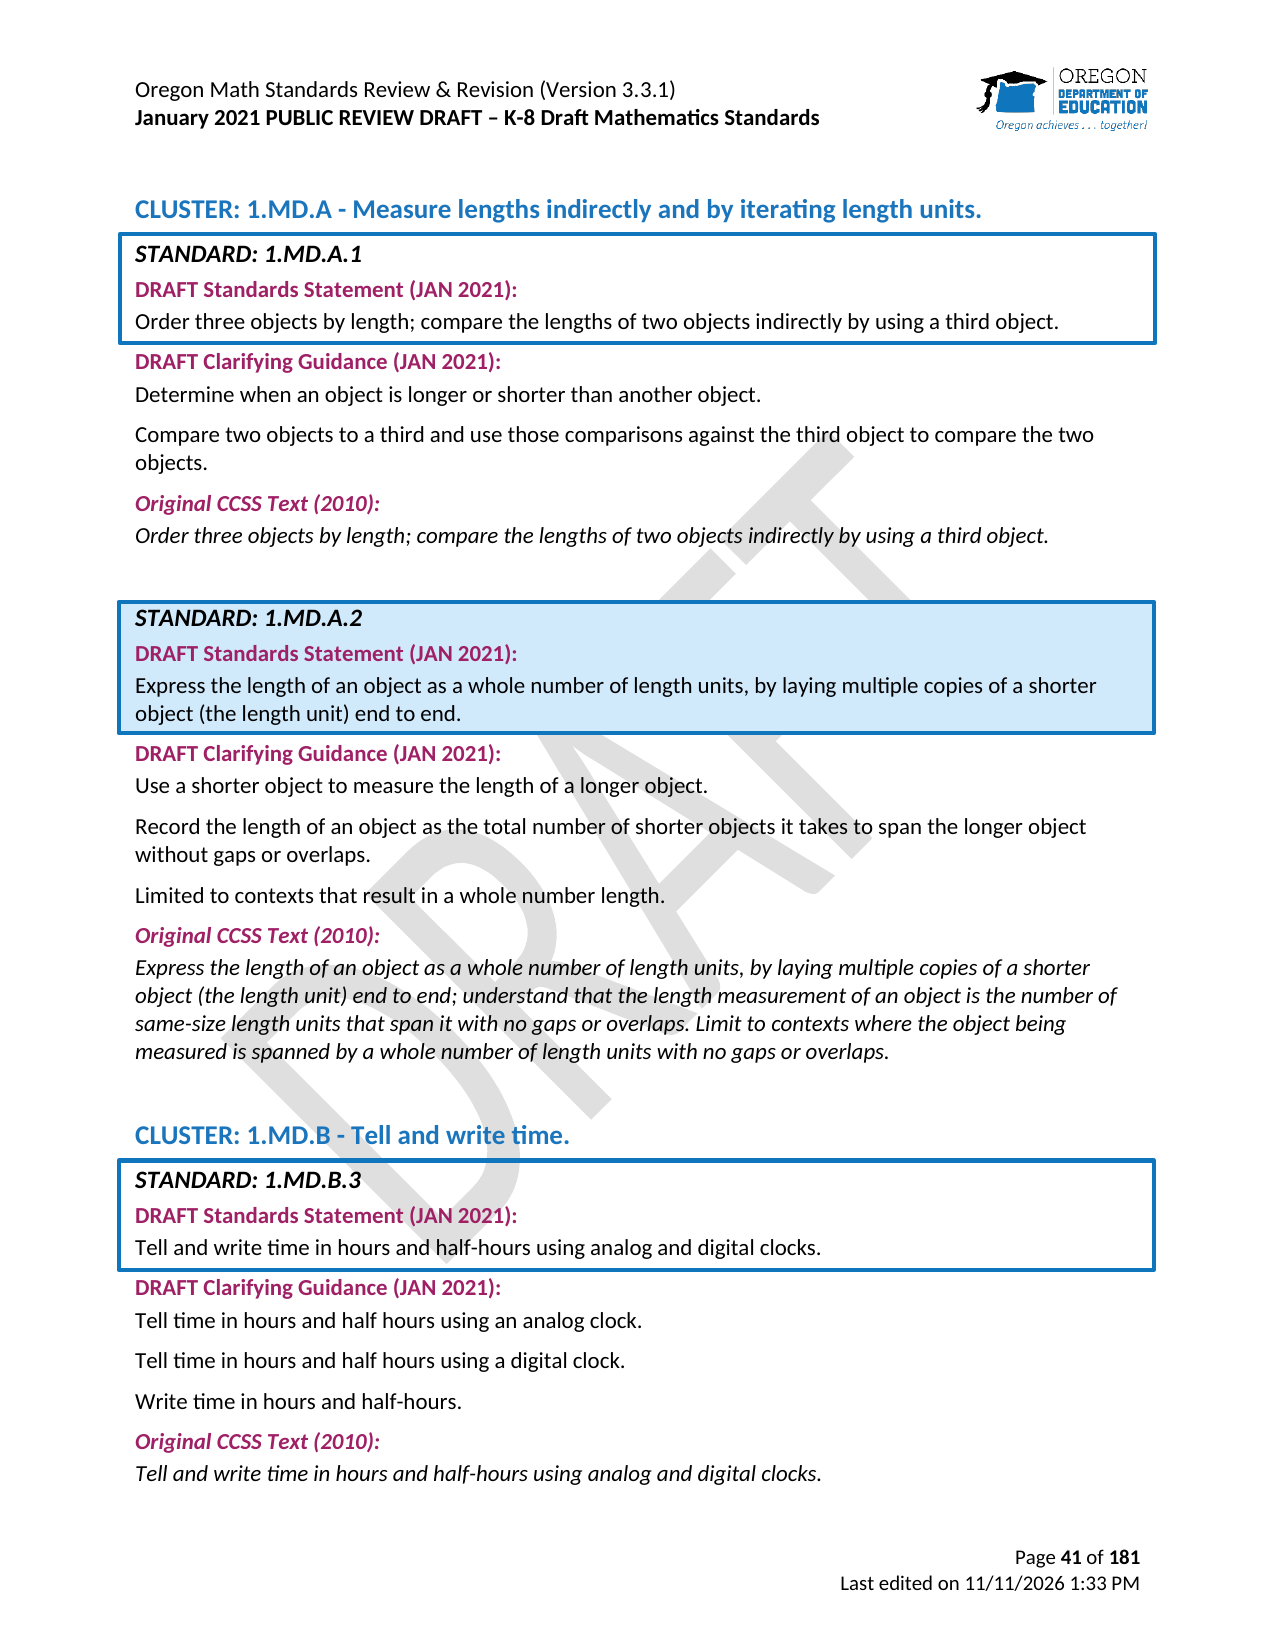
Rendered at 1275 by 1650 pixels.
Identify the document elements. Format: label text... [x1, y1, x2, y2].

text Tell and write time in hours and half-hours using analog and digital clocks. [135, 1459, 1140, 1487]
subtitle DRAFT Standards Statement (JAN 2021): [135, 1201, 1140, 1229]
subtitle DRAFT Clarifying Guidance (JAN 2021): [135, 739, 1140, 767]
text Use a shorter object to measure the length of a longer object. [135, 772, 1140, 800]
subtitle Original CCSS Text (2010): [135, 489, 1140, 517]
text Express the length of an object as a whole number of length units, by laying multiple copies of a shorter object (the length unit) end to end. [135, 671, 1140, 727]
text Write time in hours and half-hours. [135, 1387, 1140, 1415]
text Tell time in hours and half hours using an analog clock. [135, 1306, 1140, 1334]
subtitle STANDARD: 1.MD.A.1 [135, 238, 1140, 268]
text Record the length of an object as the total number of shorter objects it takes to span the longer object without gaps or overlaps. [135, 812, 1140, 868]
text Tell time in hours and half hours using a digital clock. [135, 1346, 1140, 1374]
subtitle Original CCSS Text (2010): [135, 921, 1140, 949]
subtitle DRAFT Standards Statement (JAN 2021): [135, 639, 1140, 667]
subtitle DRAFT Standards Statement (JAN 2021): [135, 275, 1140, 303]
text Compare two objects to a third and use those comparisons against the third object to compare the two objects. [135, 420, 1140, 476]
text Express the length of an object as a whole number of length units, by laying multiple copies of a shorter object (the length unit) end to end; understand that the length measurement of an object is the number of same-size length units that span it with no gaps or overlaps. Limit to contexts where the object being measured is spanned by a whole number of length units with no gaps or overlaps. [135, 953, 1140, 1066]
subtitle STANDARD: 1.MD.A.2 [135, 602, 1140, 632]
subtitle CLUSTER: 1.MD.B - Tell and write time. [135, 1118, 1140, 1152]
picture [957, 48, 1168, 154]
text Tell and write time in hours and half-hours using analog and digital clocks. [135, 1233, 1140, 1261]
text Limited to contexts that result in a whole number length. [135, 881, 1140, 909]
subtitle CLUSTER: 1.MD.A - Measure lengths indirectly and by iterating length units. [135, 192, 1140, 226]
text Order three objects by length; compare the lengths of two objects indirectly by using a third object. [135, 307, 1140, 335]
subtitle DRAFT Clarifying Guidance (JAN 2021): [135, 1273, 1140, 1302]
subtitle Original CCSS Text (2010): [135, 1427, 1140, 1455]
subtitle STANDARD: 1.MD.B.3 [135, 1164, 1140, 1194]
text Determine when an object is longer or shorter than another object. [135, 380, 1140, 408]
subtitle DRAFT Clarifying Guidance (JAN 2021): [135, 347, 1140, 376]
text Order three objects by length; compare the lengths of two objects indirectly by using a third object. [135, 521, 1140, 549]
